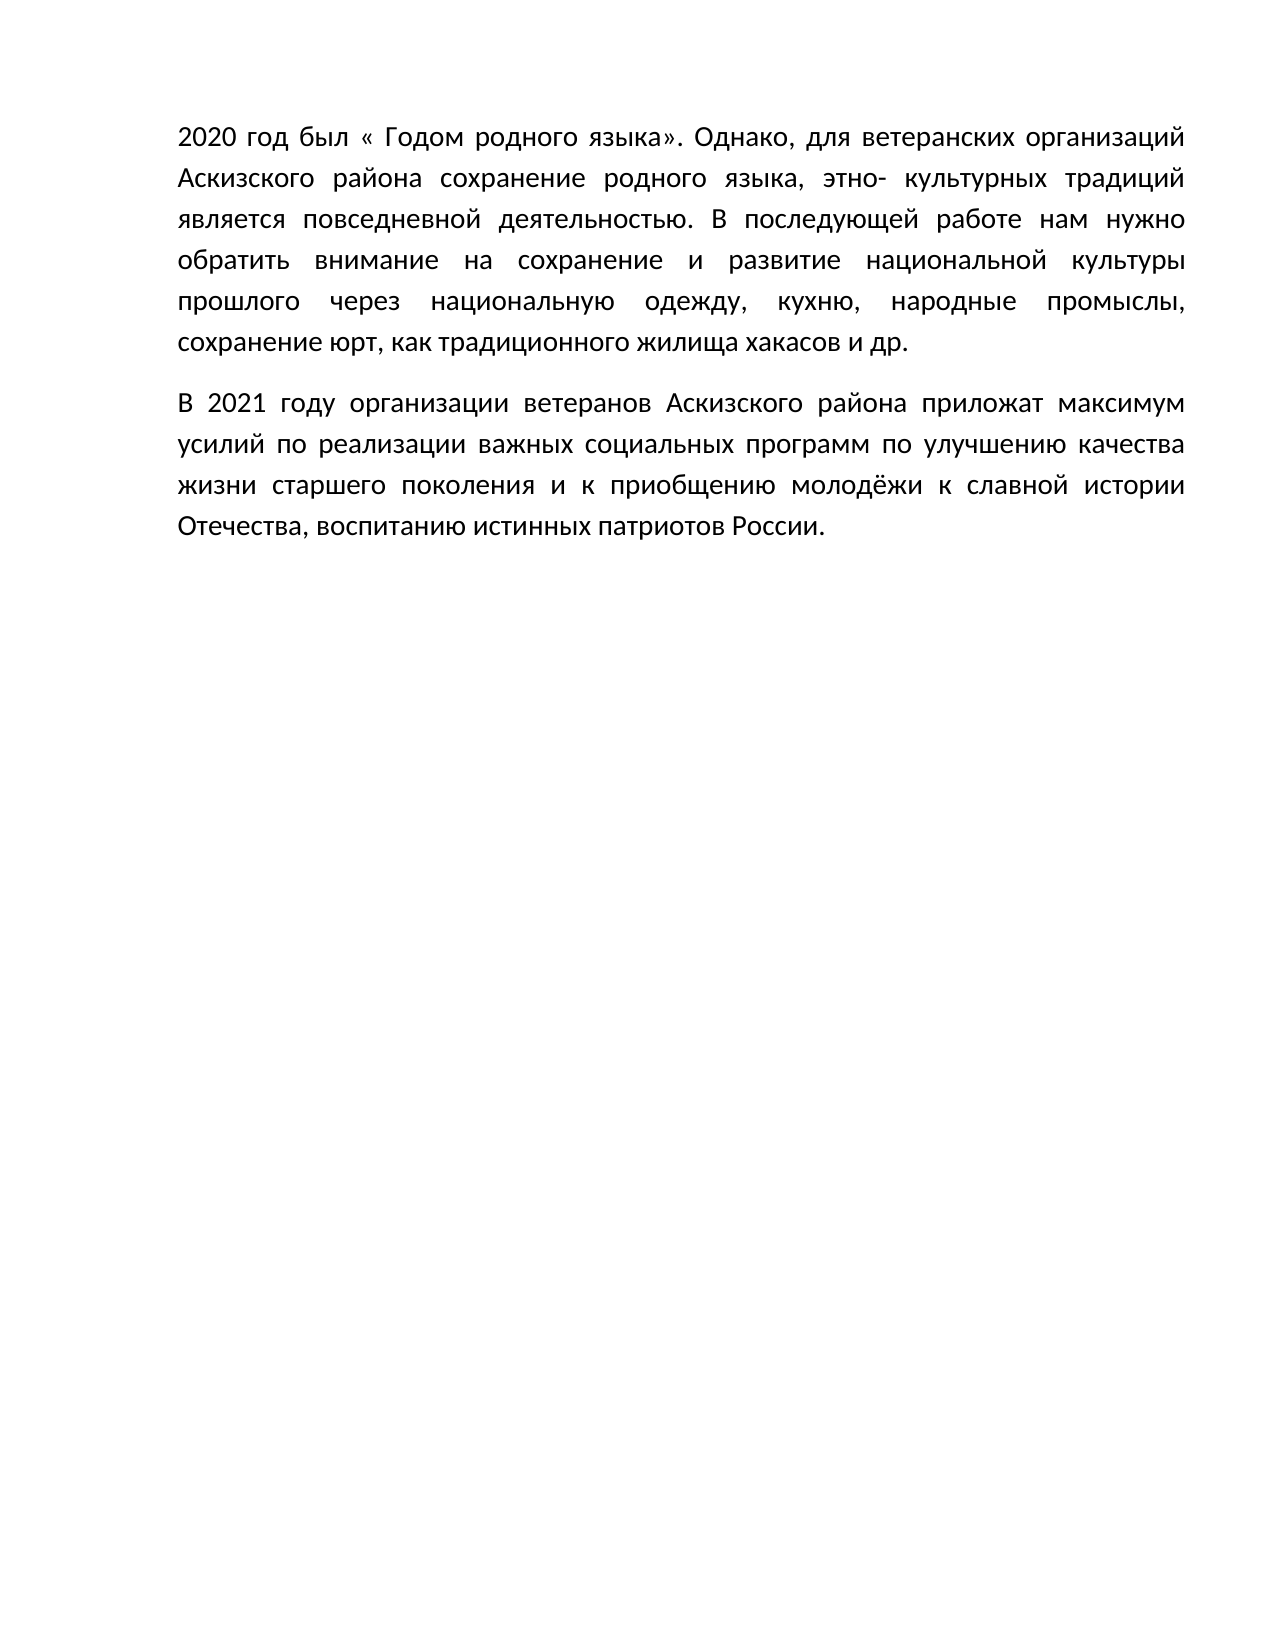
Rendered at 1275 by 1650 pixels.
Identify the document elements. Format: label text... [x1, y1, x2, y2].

text 2020 год был « Годом родного языка». Однако, для ветеранских организаций Аскизского района сохранение родного языка, этно- культурных традиций является повседневной деятельностью. В последующей работе нам нужно обратить внимание на сохранение и развитие национальной культуры прошлого через национальную одежду, кухню, народные промыслы, сохранение юрт, как традиционного жилища хакасов и др. [177, 118, 1186, 358]
text В 2021 году организации ветеранов Аскизского района приложат максимум усилий по реализации важных социальных программ по улучшению качества жизни старшего поколения и к приобщению молодёжи к славной истории Отечества, воспитанию истинных патриотов России. [177, 384, 1186, 543]
